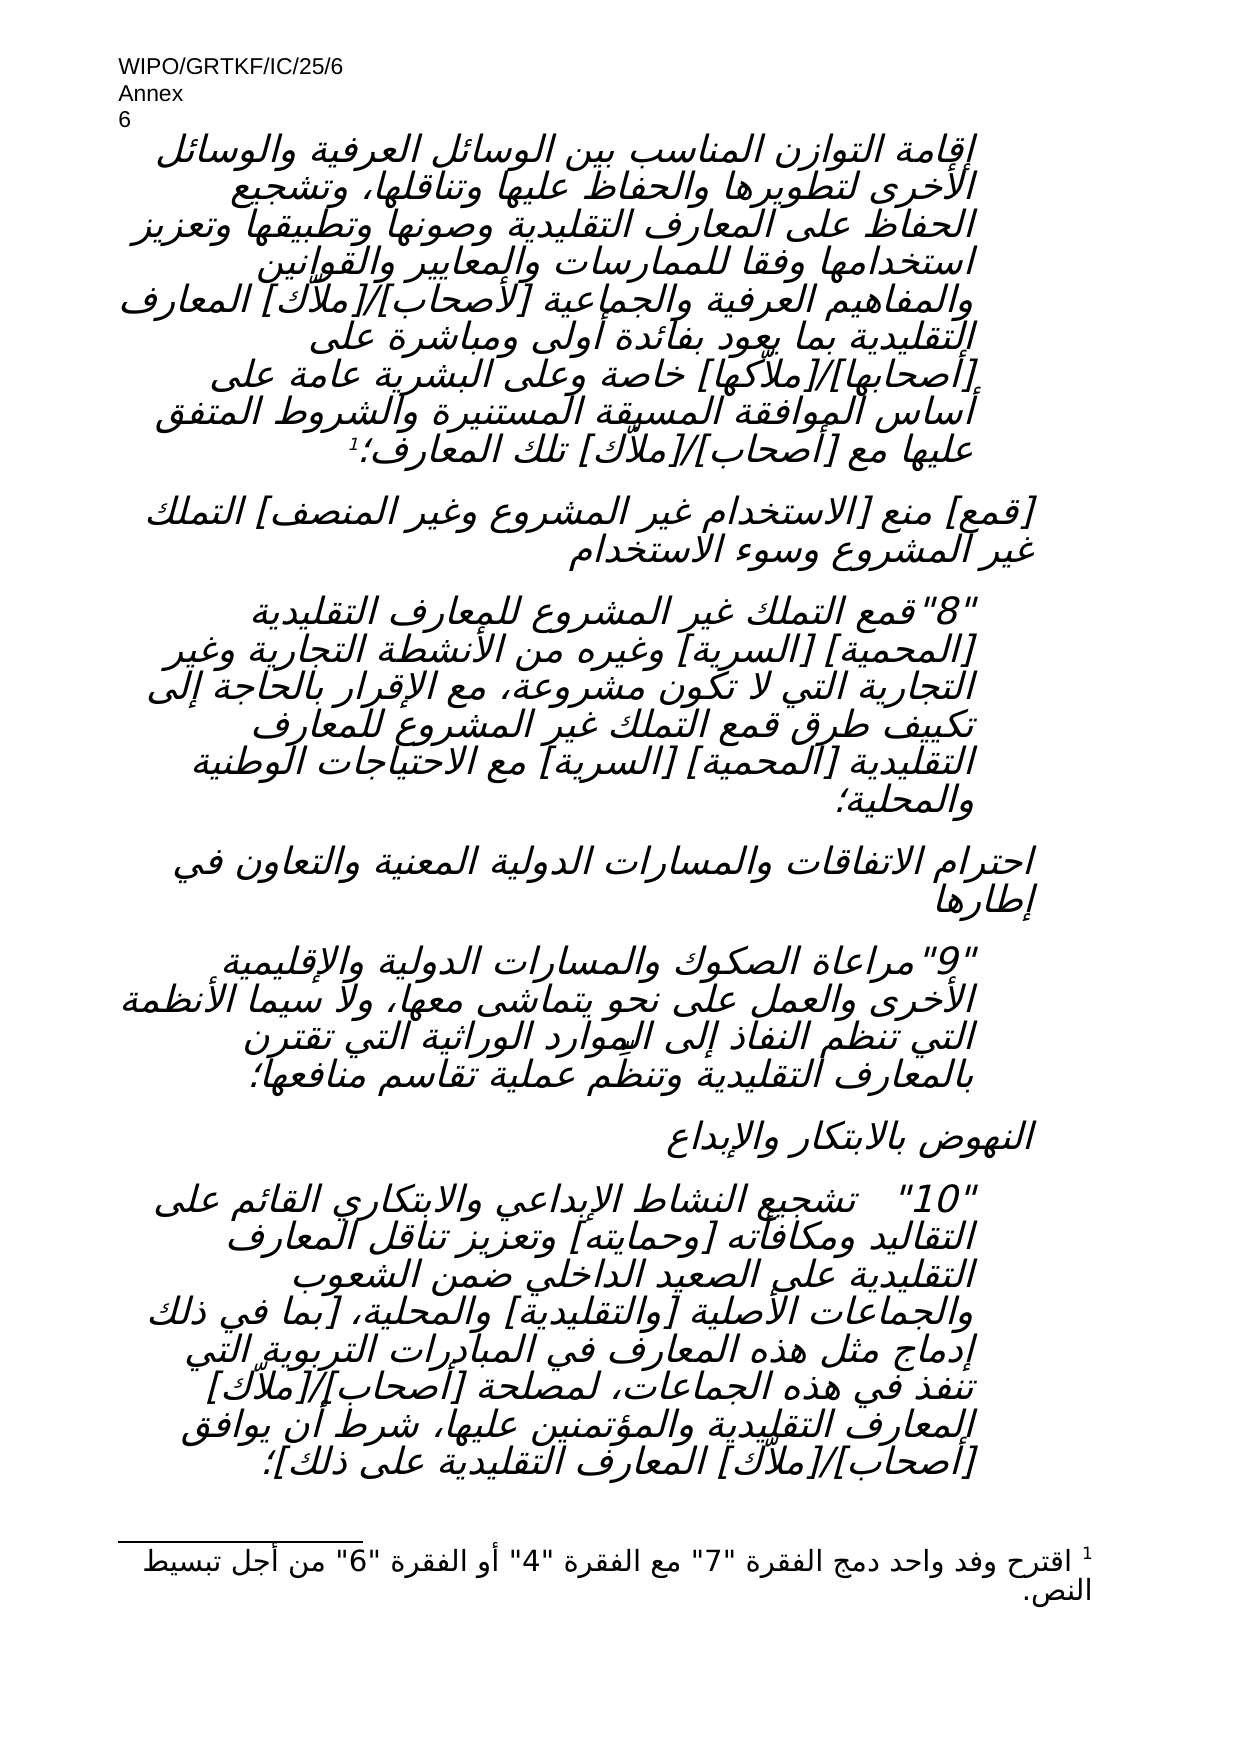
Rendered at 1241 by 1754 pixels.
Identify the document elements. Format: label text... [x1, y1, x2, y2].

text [118, 132, 974, 470]
text احترام الاتفاقات والمسارات الدولية المعنية والتعاون في إطارها [118, 845, 1033, 920]
text [قمع] منع [الاستخدام غير المشروع وغير المنصف] التملك غير المشروع وسوء الاستخدام [118, 495, 1033, 570]
text "9" مراعاة الصكوك والمسارات الدولية والإقليمية الأخرى والعمل على نحو يتماشى معها، ولا سيما الأنظمة التي تنظم النفاذ إلى الموارد الوراثية التي تقترن بالمعارف التقليدية وتنظِّم عملية تقاسم منافعها؛ [118, 945, 974, 1095]
text النهوض بالابتكار والإبداع [118, 1120, 1033, 1157]
text "10" تشجيع النشاط الإبداعي والابتكاري القائم على التقاليد ومكافأته [وحمايته] وتعزيز تناقل المعارف التقليدية على الصعيد الداخلي ضمن الشعوب والجماعات الأصلية [والتقليدية] والمحلية، [بما في ذلك إدماج مثل هذه المعارف في المبادرات التربوية التي تنفذ في هذه الجماعات، لمصلحة [أصحاب]/[ملاّك] المعارف التقليدية والمؤتمنين عليها، شرط أن يوافق [أصحاب]/[ملاّك] المعارف التقليدية على ذلك]؛ [118, 1182, 974, 1482]
text "8" قمع التملك غير المشروع للمعارف التقليدية [المحمية] [السرية] وغيره من الأنشطة التجارية وغير التجارية التي لا تكون مشروعة، مع الإقرار بالحاجة إلى تكييف طرق قمع التملك غير المشروع للمعارف التقليدية [المحمية] [السرية] مع الاحتياجات الوطنية والمحلية؛ [118, 595, 974, 820]
